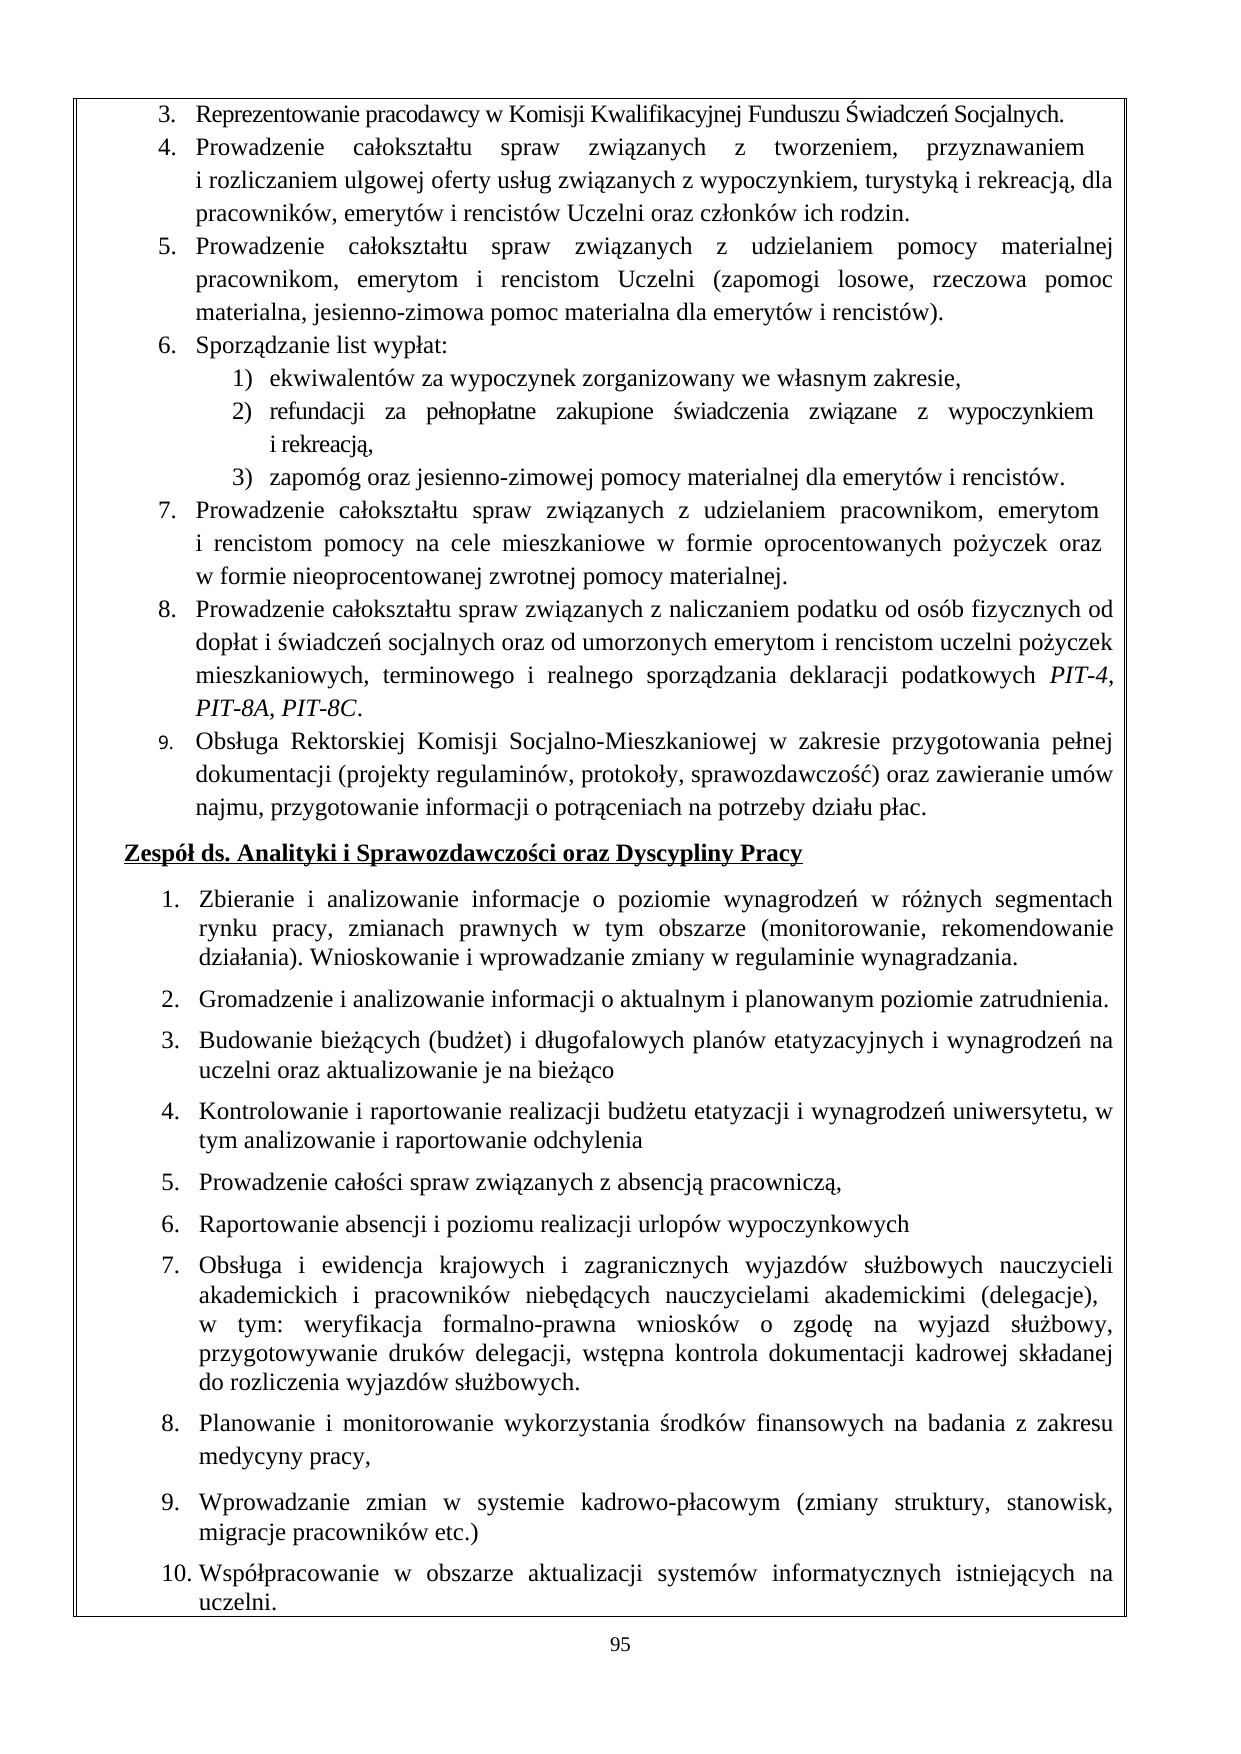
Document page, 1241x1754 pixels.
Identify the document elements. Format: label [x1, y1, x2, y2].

table_cell [77, 99, 1124, 1616]
